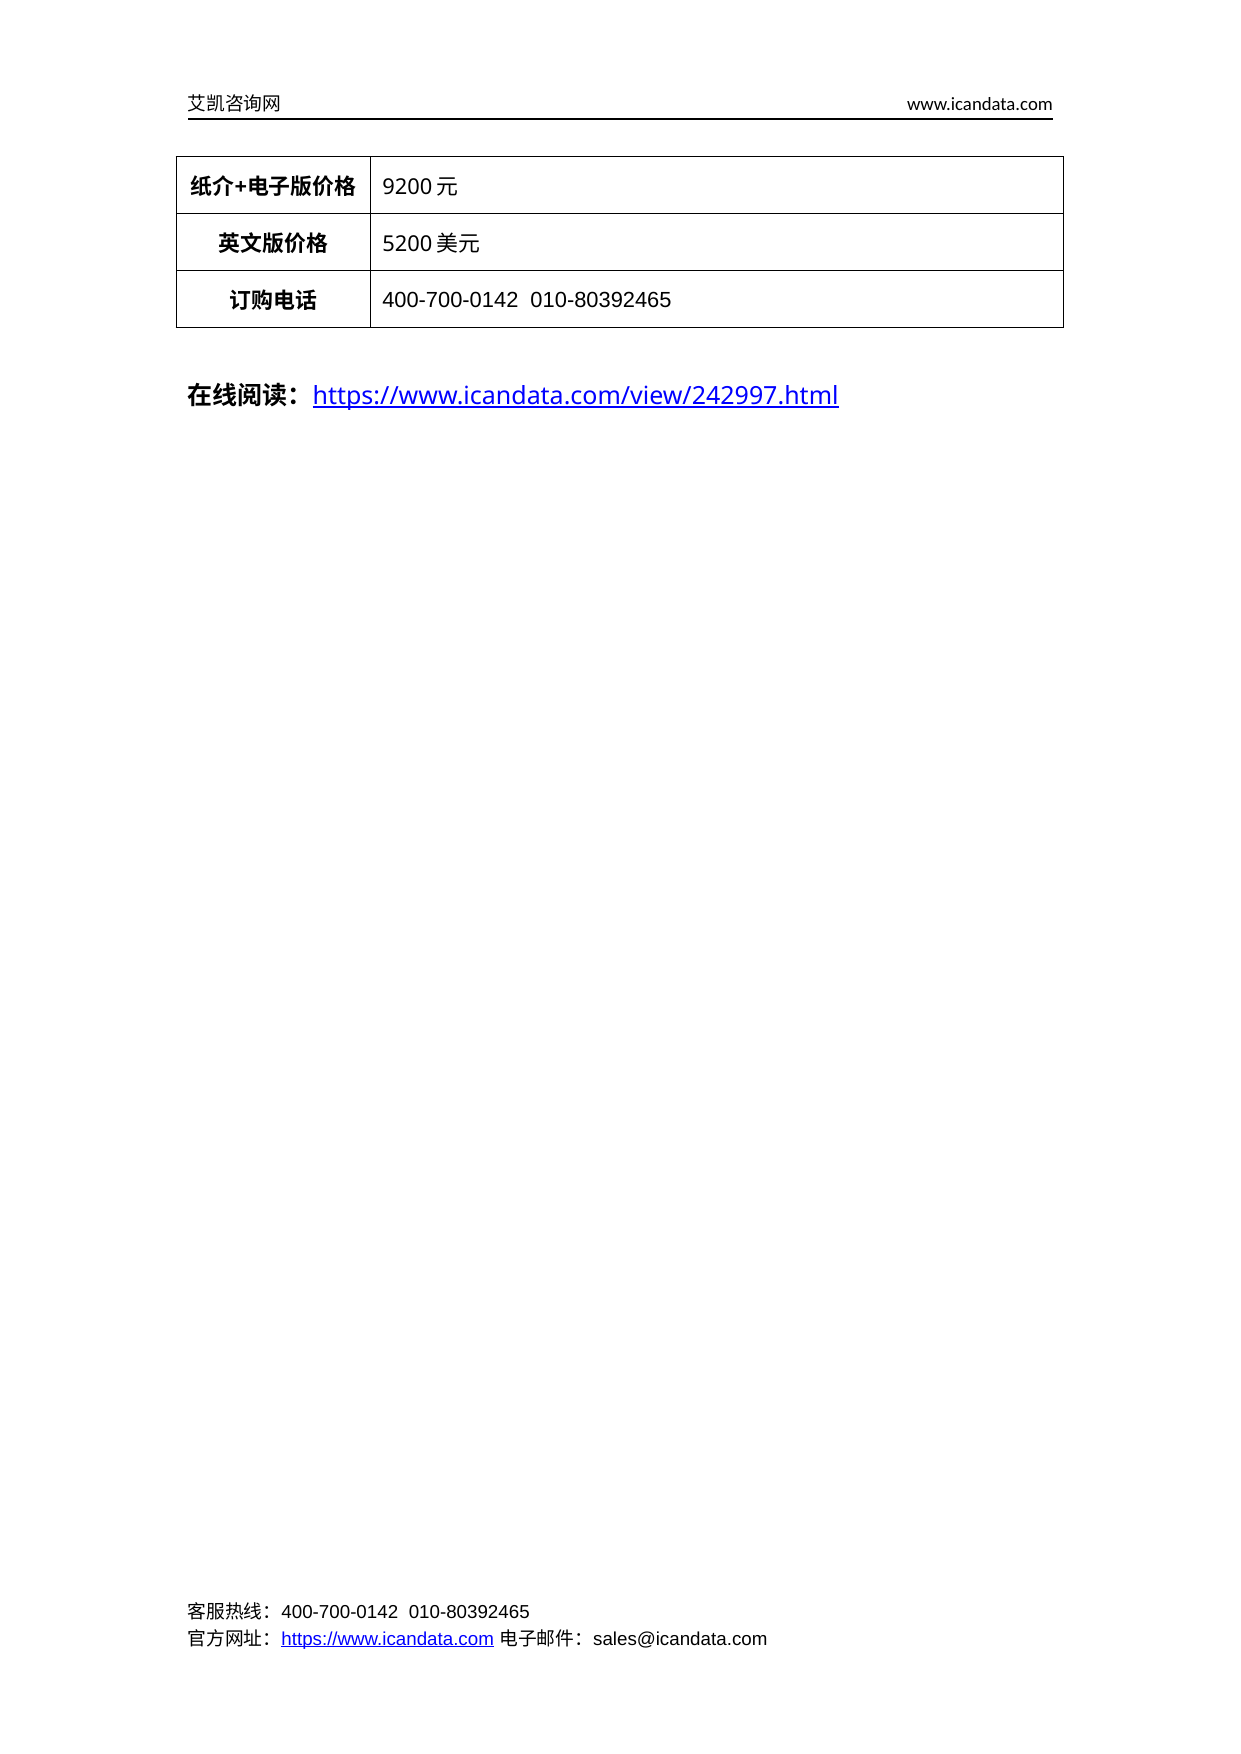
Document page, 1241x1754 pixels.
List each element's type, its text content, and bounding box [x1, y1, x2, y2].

table_cell 纸介+电子版价格 [177, 157, 370, 213]
table_cell 400-700-0142 010-80392465 [371, 271, 1063, 327]
table_cell 订购电话 [177, 271, 370, 327]
table_cell 英文版价格 [177, 214, 370, 270]
table_cell 9200元 [371, 157, 1063, 213]
text 在线阅读：https://www.icandata.com/view/242997.html [187, 361, 1053, 426]
table_cell 5200美元 [371, 214, 1063, 270]
